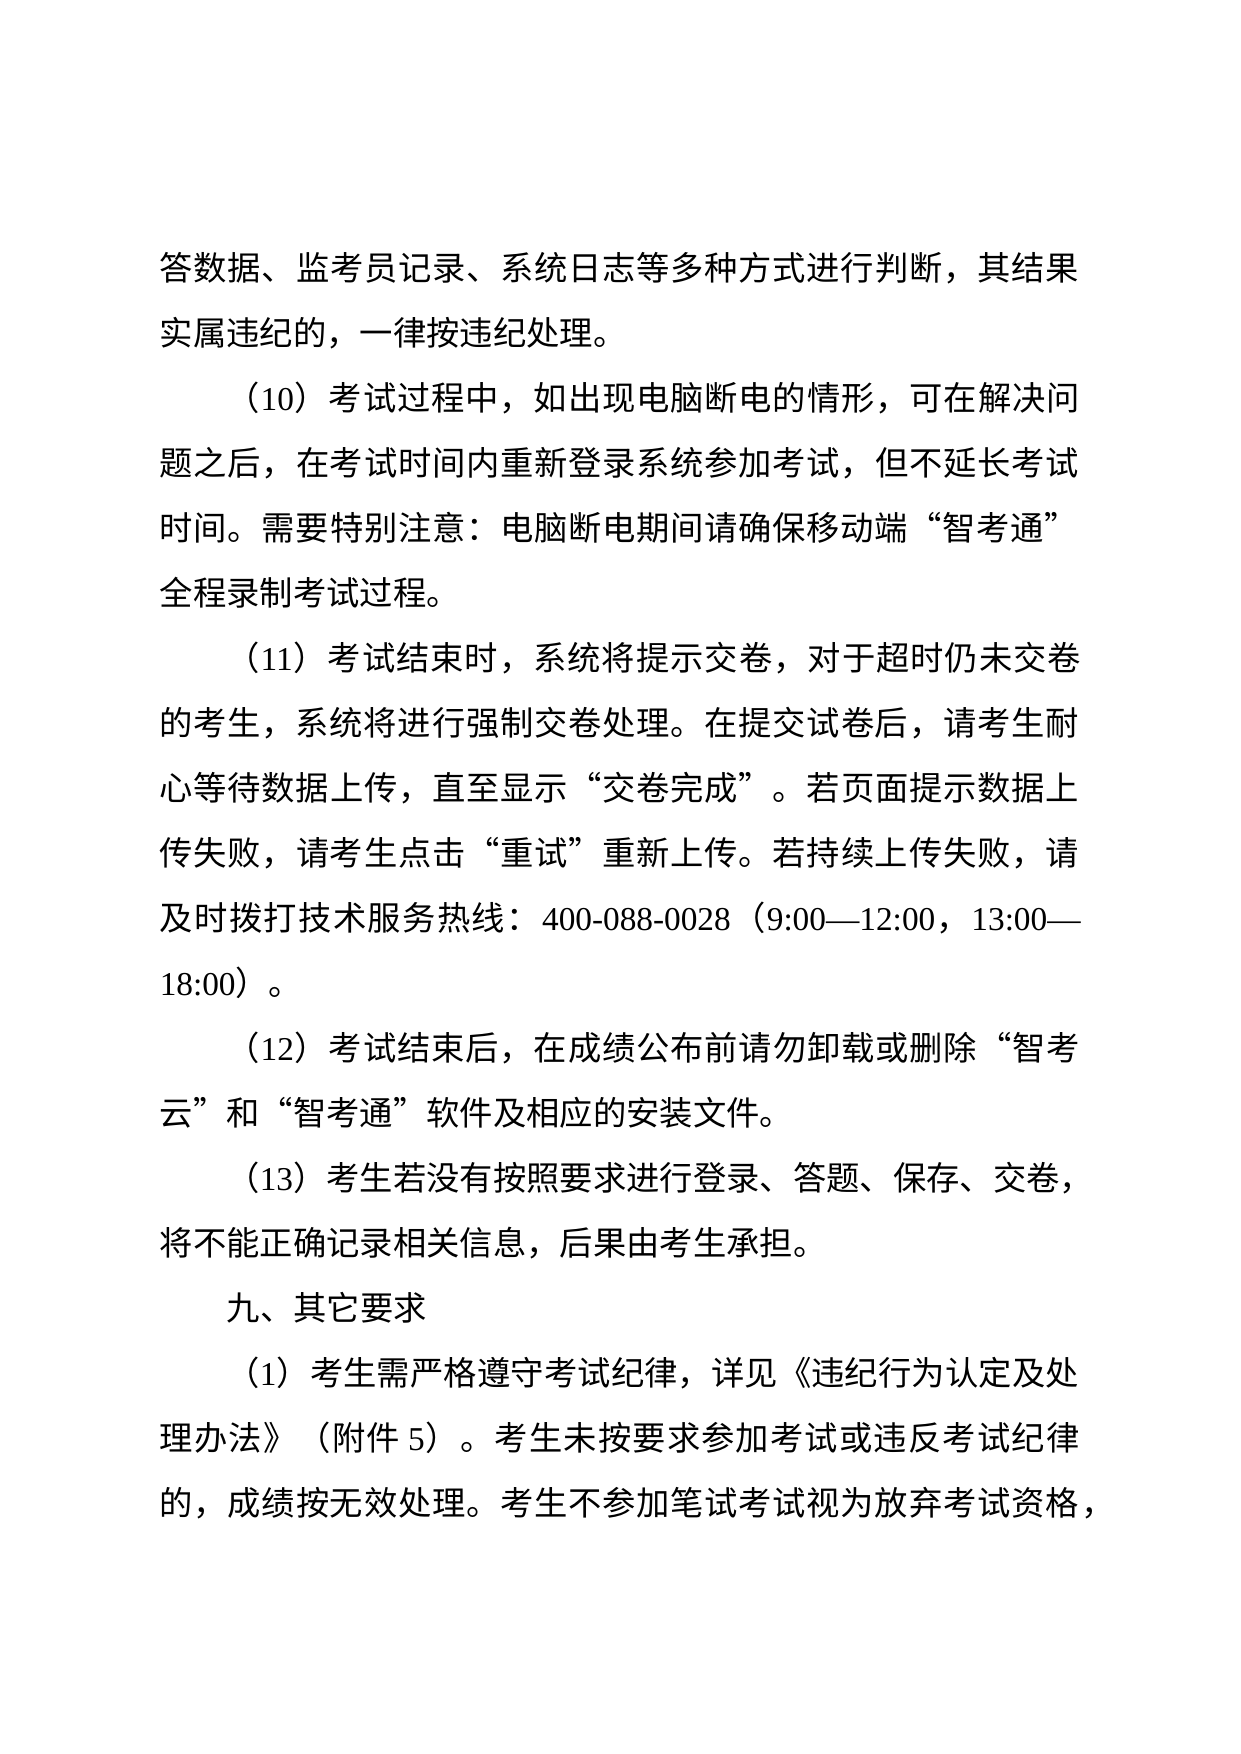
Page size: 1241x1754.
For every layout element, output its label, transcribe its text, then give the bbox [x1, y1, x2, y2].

text （11）考试结束时，系统将提示交卷，对于超时仍未交卷的考生，系统将进行强制交卷处理。在提交试卷后，请考生耐心等待数据上传，直至显示“交卷完成”。若页面提示数据上传失败，请考生点击“重试”重新上传。若持续上传失败，请及时拨打技术服务热线：400-088-0028（9:00—12:00，13:00—18:00）。 [159, 623, 1081, 1013]
text （12）考试结束后，在成绩公布前请勿卸载或删除“智考云”和“智考通”软件及相应的安装文件。 [159, 1013, 1081, 1143]
text （13）考生若没有按照要求进行登录、答题、保存、交卷，将不能正确记录相关信息，后果由考生承担。 [159, 1143, 1081, 1273]
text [159, 233, 1081, 363]
text （10）考试过程中，如出现电脑断电的情形，可在解决问题之后，在考试时间内重新登录系统参加考试，但不延长考试时间。需要特别注意：电脑断电期间请确保移动端“智考通”全程录制考试过程。 [159, 363, 1081, 623]
list 九、其它要求 [226, 1273, 1081, 1338]
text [159, 1338, 1081, 1533]
